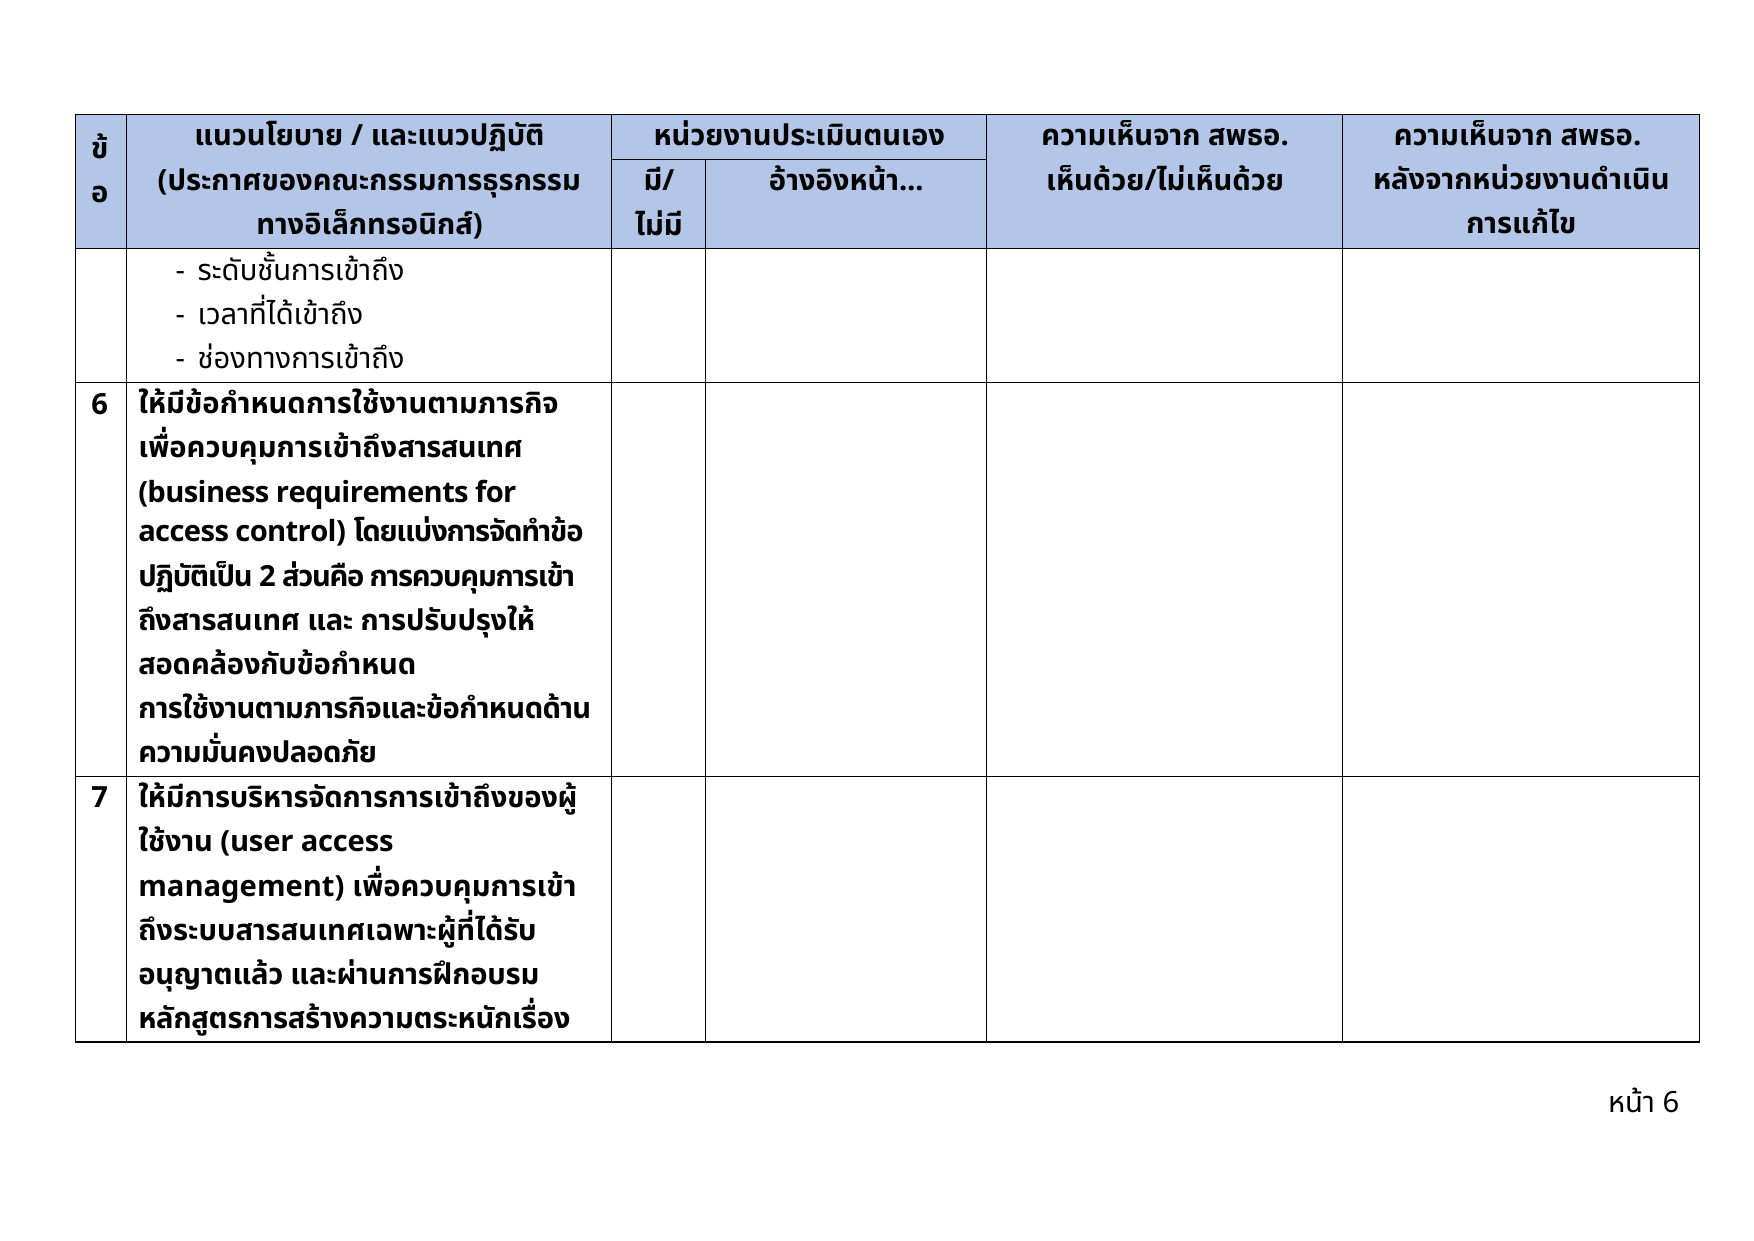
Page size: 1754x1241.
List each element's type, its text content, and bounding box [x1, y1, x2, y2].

table_cell [706, 249, 986, 382]
table_cell อ้างอิงหน้า… [706, 160, 986, 248]
table_cell [1343, 777, 1699, 1041]
table_header ความเห็นจาก สพธอ. หลังจากหน่วยงานดำเนินการแก้ไข [1343, 115, 1699, 248]
table_cell มี/ไม่มี [612, 160, 705, 248]
table_cell [987, 249, 1342, 382]
table_cell [612, 249, 705, 382]
table_header แนวนโยบาย / และแนวปฏิบัติ (ประกาศของคณะกรรมการธุรกรรมทางอิเล็กทรอนิกส์) [127, 115, 611, 248]
table_header หน่วยงานประเมินตนเอง [612, 115, 986, 159]
table_cell ให้มีข้อกำหนดการใช้งานตามภารกิจเพื่อควบคุมการเข้าถึงสารสนเทศ (business requirements for access control) โดยแบ่งการจัดทำข้อปฏิบัติเป็น 2 ส่วนคือ การควบคุมการเข้าถึงสารสนเทศ และ การปรับปรุงให้สอดคล้องกับข้อกำหนด การใช้งานตามภารกิจและข้อกำหนดด้านความมั่นคงปลอดภัย [127, 383, 611, 776]
table_cell [612, 383, 705, 776]
table_cell 7 [76, 777, 126, 1041]
table_cell [706, 383, 986, 776]
table_cell [706, 777, 986, 1041]
table_cell [987, 383, 1342, 776]
table_cell [1343, 383, 1699, 776]
table_cell 6 [76, 383, 126, 776]
table_header ความเห็นจาก สพธอ. เห็นด้วย/ไม่เห็นด้วย [987, 115, 1342, 248]
table_cell [612, 777, 705, 1041]
table_cell [987, 777, 1342, 1041]
table_header ข้อ [76, 115, 126, 248]
table_cell [1343, 249, 1699, 382]
table_cell [76, 249, 126, 382]
